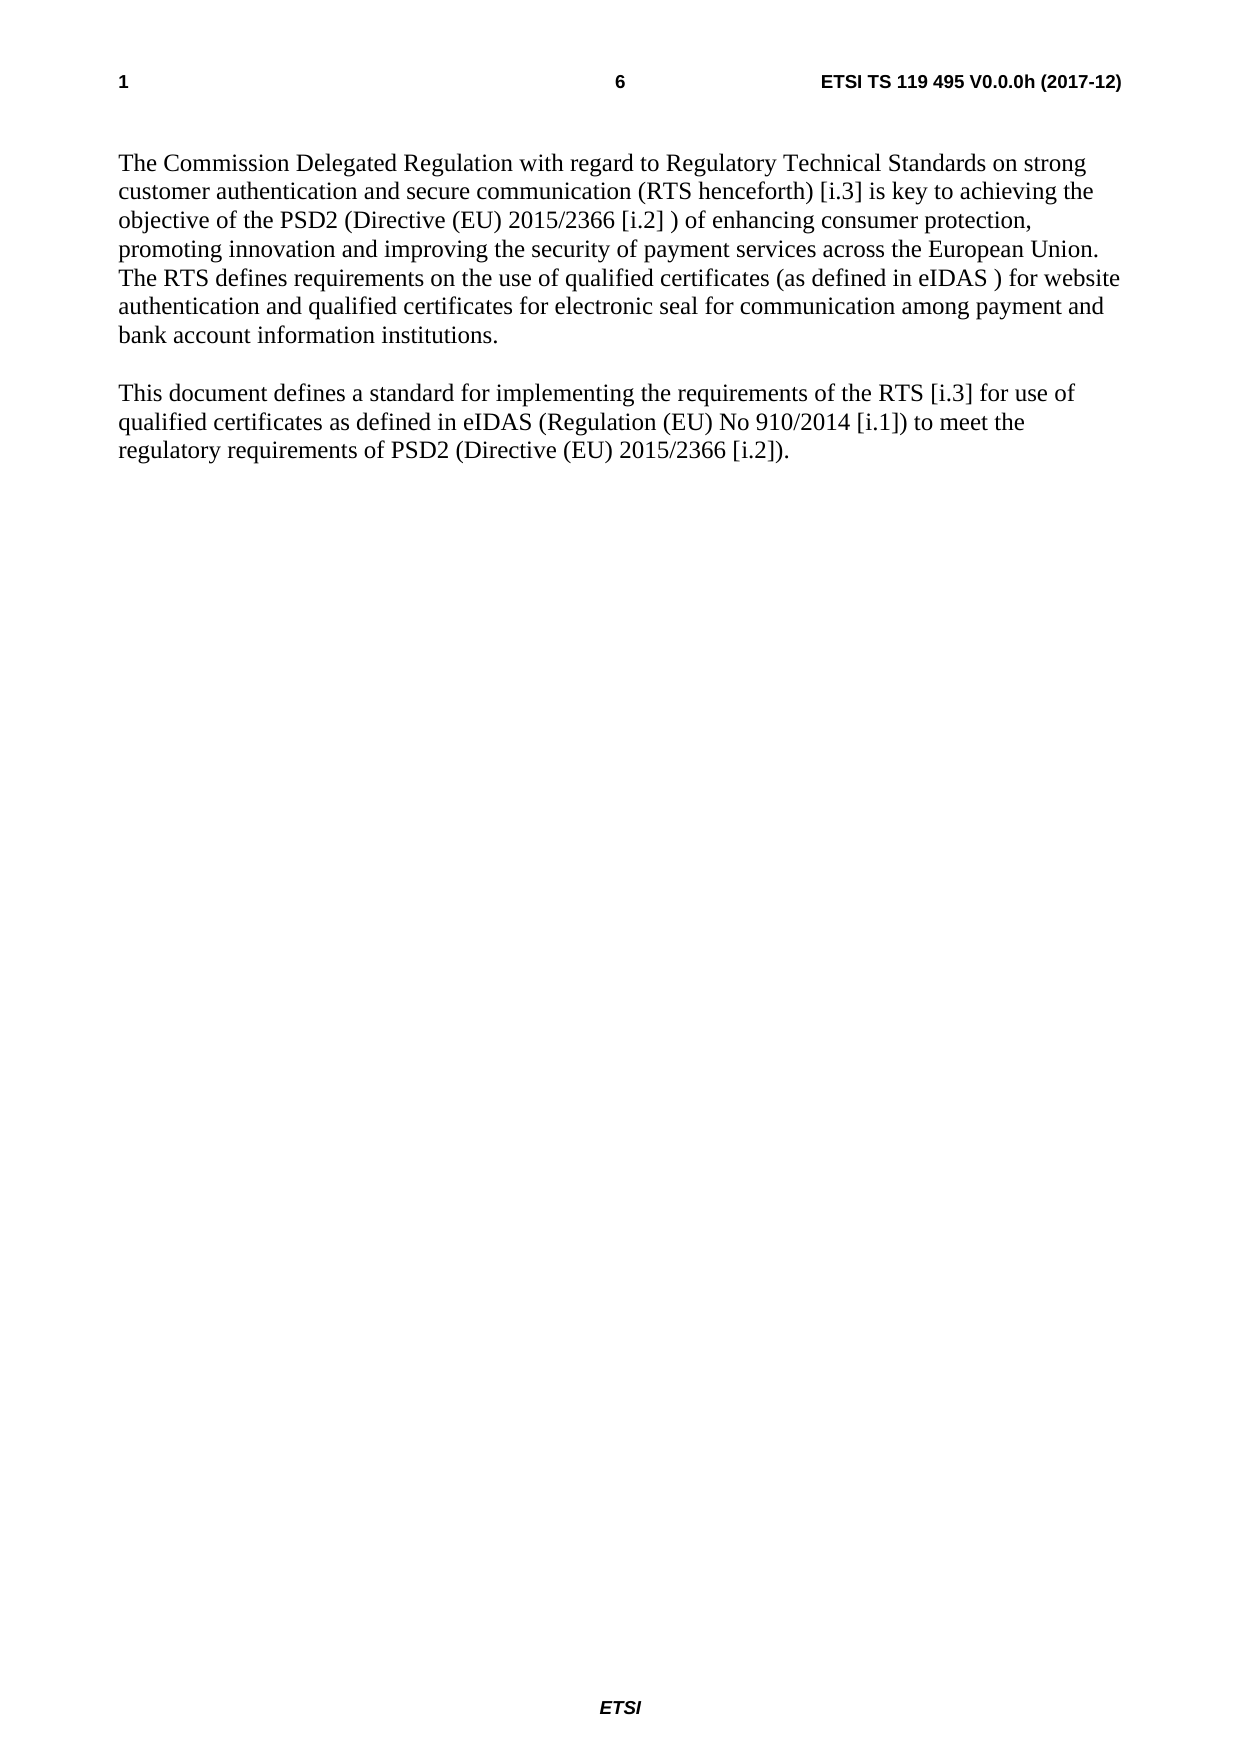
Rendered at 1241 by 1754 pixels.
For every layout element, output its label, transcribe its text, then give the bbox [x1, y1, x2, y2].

text This document defines a standard for implementing the requirements of the RTS [i.3] for use of qualified certificates as defined in eIDAS (Regulation (EU) No 910/2014 [i.1]) to meet the regulatory requirements of PSD2 (Directive (EU) 2015/2366 [i.2]). [118, 378, 1122, 464]
text The Commission Delegated Regulation with regard to Regulatory Technical Standards on strong customer authentication and secure communication (RTS henceforth) [i.3] is key to achieving the objective of the PSD2 (Directive (EU) 2015/2366 [i.2] ) of enhancing consumer protection, promoting innovation and improving the security of payment services across the European Union. The RTS defines requirements on the use of qualified certificates (as defined in eIDAS ) for website authentication and qualified certificates for electronic seal for communication among payment and bank account information institutions. [118, 148, 1122, 349]
